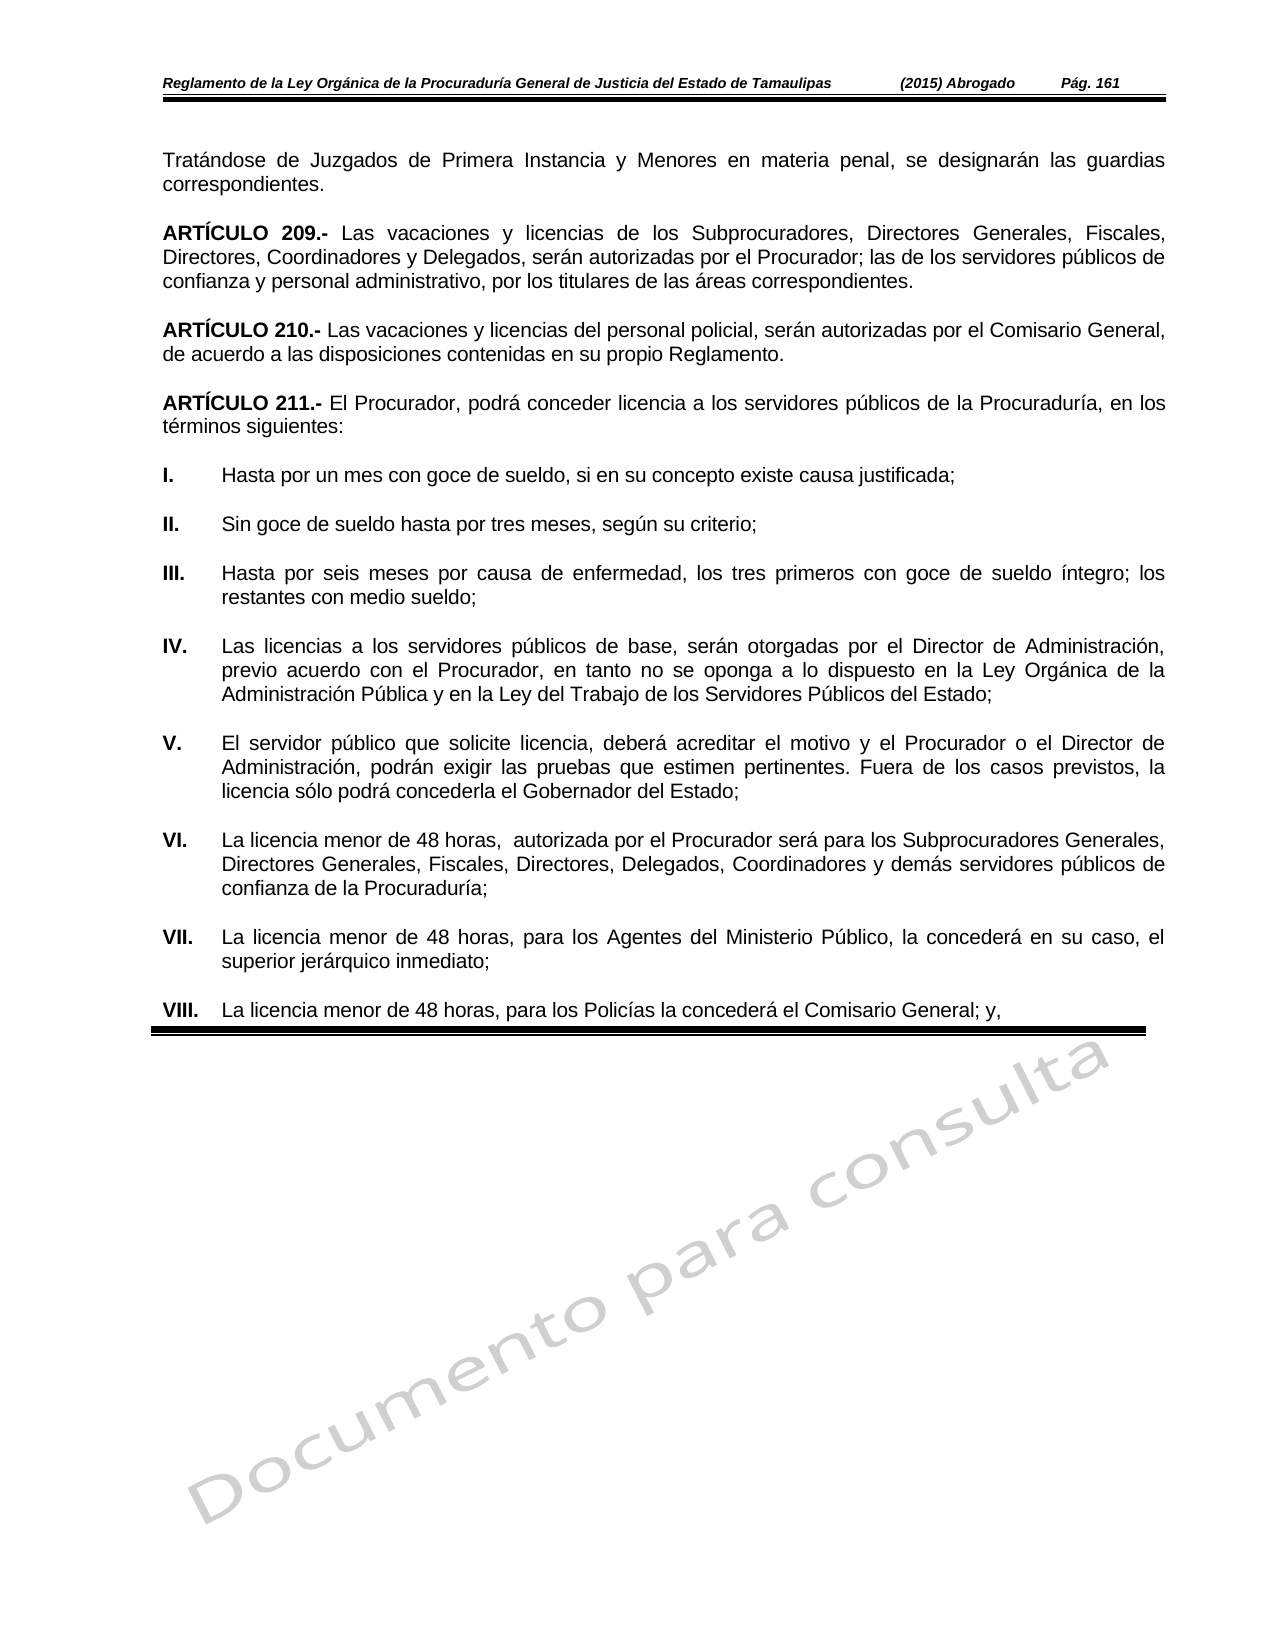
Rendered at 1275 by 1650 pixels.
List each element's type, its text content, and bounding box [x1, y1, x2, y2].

list Hasta por seis meses por causa de enfermedad, los tres primeros con goce de sueldo íntegro; los restantes con medio sueldo; [162, 561, 1166, 609]
list Sin goce de sueldo hasta por tres meses, según su criterio; [162, 512, 1166, 536]
list Las licencias a los servidores públicos de base, serán otorgadas por el Director de Administración, previo acuerdo con el Procurador, en tanto no se oponga a lo dispuesto en la Ley Orgánica de la Administración Pública y en la Ley del Trabajo de los Servidores Públicos del Estado; [162, 634, 1166, 706]
text Tratándose de Juzgados de Primera Instancia y Menores en materia penal, se designarán las guardias correspondientes. [162, 148, 1166, 196]
list Hasta por un mes con goce de sueldo, si en su concepto existe causa justificada; [162, 463, 1166, 487]
list La licencia menor de 48 horas, para los Agentes del Ministerio Público, la concederá en su caso, el superior jerárquico inmediato; [162, 925, 1166, 973]
text ARTÍCULO 211.- El Procurador, podrá conceder licencia a los servidores públicos de la Procuraduría, en los términos siguientes: [162, 390, 1166, 438]
text ARTÍCULO 209.- Las vacaciones y licencias de los Subprocuradores, Directores Generales, Fiscales, Directores, Coordinadores y Delegados, serán autorizadas por el Procurador; las de los servidores públicos de confianza y personal administrativo, por los titulares de las áreas correspondientes. [162, 221, 1166, 292]
text ARTÍCULO 210.- Las vacaciones y licencias del personal policial, serán autorizadas por el Comisario General, de acuerdo a las disposiciones contenidas en su propio Reglamento. [162, 317, 1166, 365]
list La licencia menor de 48 horas, para los Policías la concederá el Comisario General; y, [162, 998, 1166, 1022]
list El servidor público que solicite licencia, deberá acreditar el motivo y el Procurador o el Director de Administración, podrán exigir las pruebas que estimen pertinentes. Fuera de los casos previstos, la licencia sólo podrá concederla el Gobernador del Estado; [162, 731, 1166, 803]
list La licencia menor de 48 horas, autorizada por el Procurador será para los Subprocuradores Generales, Directores Generales, Fiscales, Directores, Delegados, Coordinadores y demás servidores públicos de confianza de la Procuraduría; [162, 828, 1166, 900]
